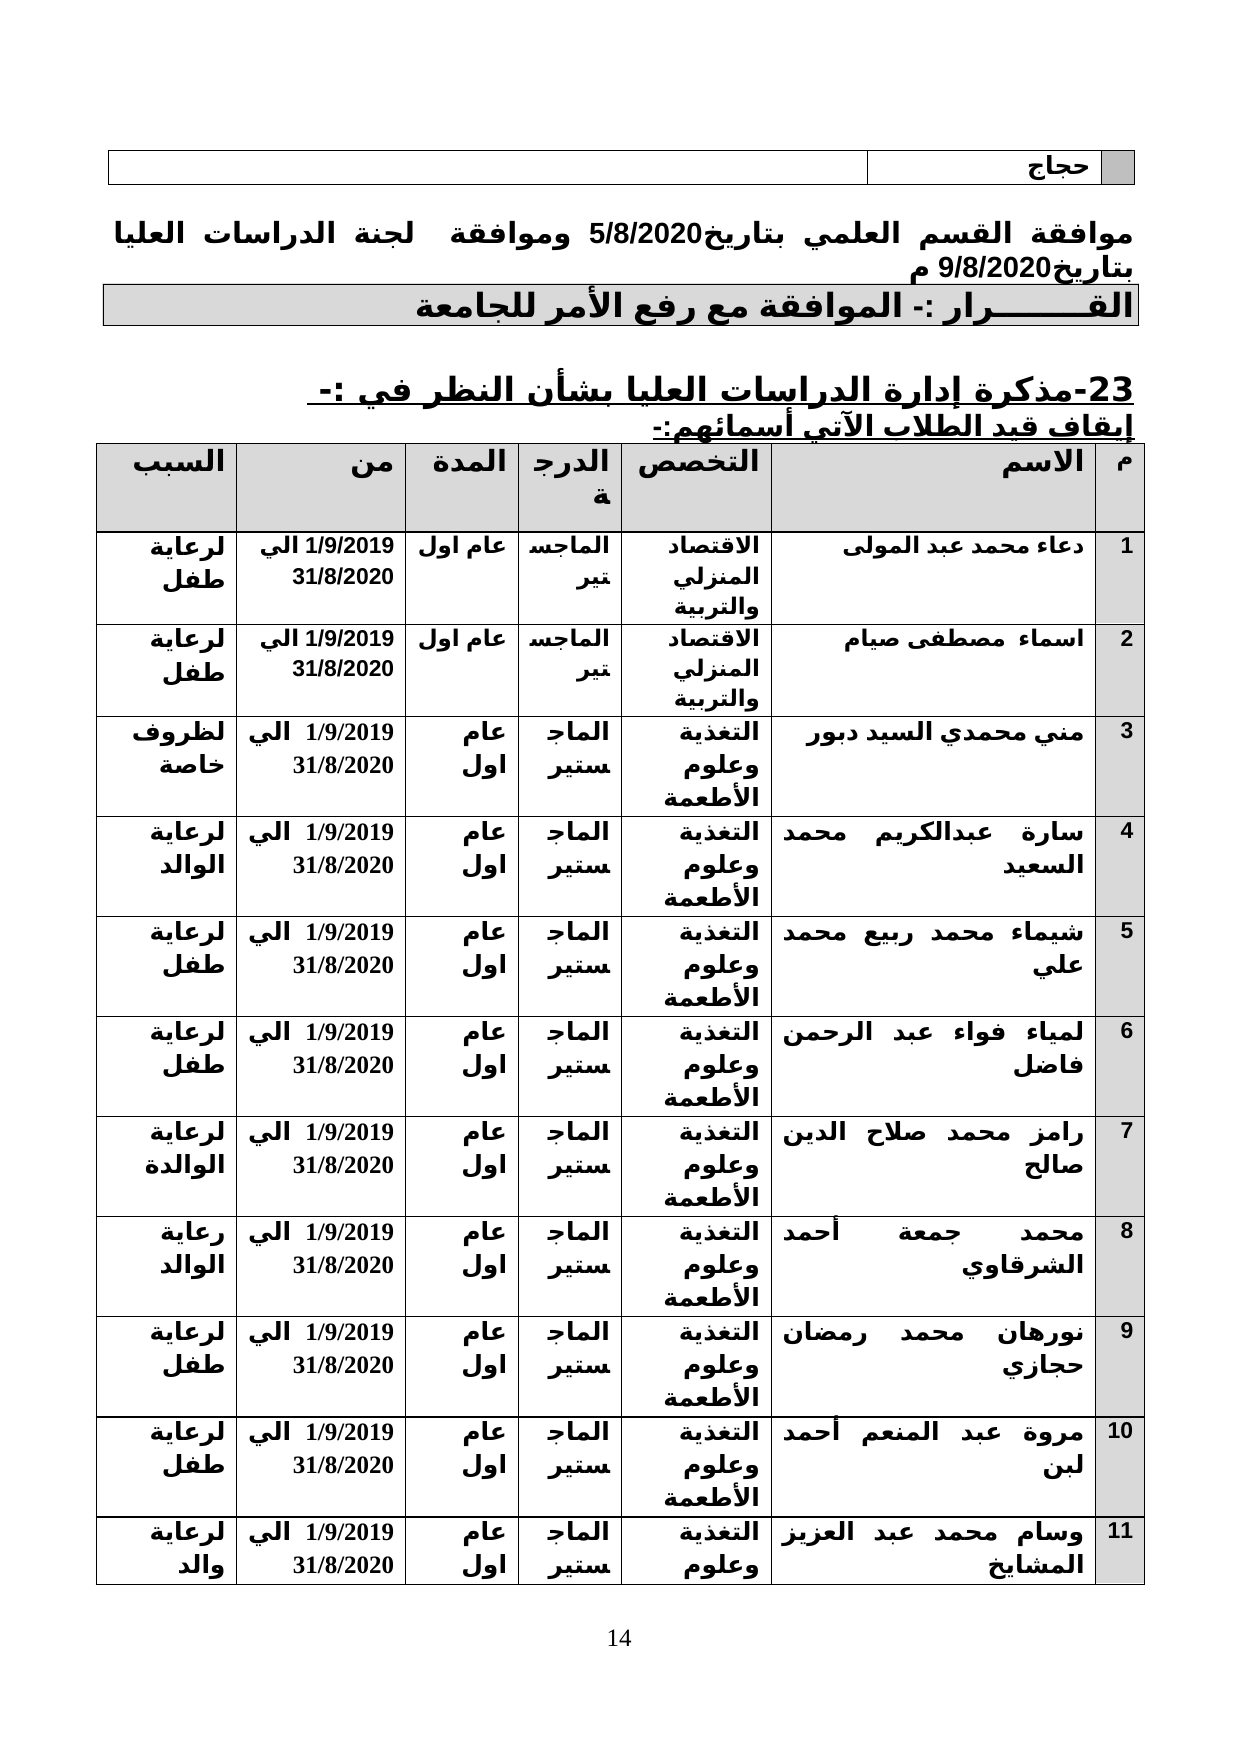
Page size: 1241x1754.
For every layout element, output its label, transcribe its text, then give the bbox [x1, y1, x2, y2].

table_cell نورهان محمد رمضان حجازي [772, 1317, 1095, 1416]
table_cell التغذية وعلوم الأطعمة [622, 817, 771, 916]
table_cell لرعاية الوالد [97, 817, 236, 916]
table_cell التغذية وعلوم الأطعمة [622, 917, 771, 1016]
table_cell 3 [1096, 717, 1144, 816]
table_cell شيماء محمد ربيع محمد علي [772, 917, 1095, 1016]
table_cell التغذية وعلوم الأطعمة [622, 1217, 771, 1316]
text القــــــــرار :- الموافقة مع رفع الأمر للجامعة [104, 285, 1138, 325]
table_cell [237, 1518, 405, 1583]
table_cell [622, 1518, 771, 1583]
table_cell 1 [1096, 533, 1144, 623]
table_cell محمد جمعة أحمد الشرقاوي [772, 1217, 1095, 1316]
table_cell مني محمدي السيد دبور [772, 717, 1095, 816]
table_cell عام اول [406, 1117, 518, 1216]
table_cell لرعاية طفل [97, 917, 236, 1016]
table_cell 1/9/2019 الي31/8/2020 [237, 817, 405, 916]
table_cell الماجستير [519, 1117, 621, 1216]
table_cell 2 [1096, 625, 1144, 716]
table_cell 1/9/2019 الي31/8/2020 [237, 917, 405, 1016]
text 23-مذكرة إدارة الدراسات العليا بشأن النظر في :- [103, 370, 1134, 409]
table_cell عام اول [406, 1418, 518, 1516]
table_cell عام اول [406, 1317, 518, 1416]
table_cell دعاء محمد عبد المولى [772, 533, 1095, 623]
table_cell الاقتصاد المنزلي والتربية [622, 625, 771, 716]
table_cell عام اول [406, 1017, 518, 1116]
table_cell رامز محمد صلاح الدين صالح [772, 1117, 1095, 1216]
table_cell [772, 1518, 1095, 1583]
table_cell د/ ريهام جلال حجاج [868, 151, 1101, 184]
table_cell 1/9/2019 الي31/8/2020 [237, 1117, 405, 1216]
table_header م [1096, 444, 1144, 531]
table_cell 8 [1096, 1217, 1144, 1316]
table_cell التغذية وعلوم الأطعمة [622, 1418, 771, 1516]
table_cell عام اول [406, 917, 518, 1016]
table_cell التغذية وعلوم الأطعمة [622, 1017, 771, 1116]
table_cell 1/9/2019 الي31/8/2020 [237, 1217, 405, 1316]
table_cell عام اول [406, 533, 518, 623]
table_cell الماجستير [519, 717, 621, 816]
table_cell التغذية وعلوم الأطعمة [622, 717, 771, 816]
table_cell 1/9/2019 الي31/8/2020 [237, 533, 405, 623]
table_cell لرعاية طفل [97, 1418, 236, 1516]
table_cell لمياء فواء عبد الرحمن فاضل [772, 1017, 1095, 1116]
table_cell 1/9/2019 الي31/8/2020 [237, 625, 405, 716]
table_cell لظروف خاصة [97, 717, 236, 816]
table_cell التغذية وعلوم الأطعمة [622, 1317, 771, 1416]
table_cell عام اول [406, 1217, 518, 1316]
table_cell 1/9/2019 الي31/8/2020 [237, 1017, 405, 1116]
table_cell سارة عبدالكريم محمد السعيد [772, 817, 1095, 916]
table_header الدرجة [519, 444, 621, 531]
table_cell 5 [1096, 917, 1144, 1016]
table_cell 1/9/2019 الي31/8/2020 [237, 1317, 405, 1416]
table_cell 4 [1096, 817, 1144, 916]
table_cell 1/9/2019 الي31/8/2020 [237, 717, 405, 816]
table_cell التغذية وعلوم الأطعمة [622, 1117, 771, 1216]
table_cell عام اول [406, 817, 518, 916]
table_cell لرعاية طفل [97, 1017, 236, 1116]
text إيقاف قيد الطلاب الآتي أسمائهم:- [103, 409, 1134, 442]
table_header الاسم [772, 444, 1095, 531]
table_cell عام اول [406, 625, 518, 716]
table_cell الماجستير [519, 533, 621, 623]
table_cell لرعاية طفل [97, 1317, 236, 1416]
table_cell لرعاية والد [97, 1518, 236, 1583]
table_cell 6 [1096, 1017, 1144, 1116]
table_cell الماجستير [519, 1518, 621, 1583]
table_cell عام اول [406, 717, 518, 816]
table_cell 3 [1102, 151, 1134, 184]
table_header المدة [406, 444, 518, 531]
table_cell الاقتصاد المنزلي والتربية [622, 533, 771, 623]
table_cell لرعاية طفل [97, 625, 236, 716]
table_cell الماجستير [519, 1418, 621, 1516]
table_cell الماجستير [519, 817, 621, 916]
table_cell رعاية الوالد [97, 1217, 236, 1316]
table_cell الماجستير [519, 917, 621, 1016]
table_cell عام اول [406, 1518, 518, 1583]
table_cell 1/9/2019 الي31/8/2020 [237, 1418, 405, 1516]
table_cell 10 [1096, 1418, 1144, 1516]
table_cell لرعاية الوالدة [97, 1117, 236, 1216]
table_cell الماجستير [519, 1217, 621, 1316]
table_cell 7 [1096, 1117, 1144, 1216]
table_cell 11 [1096, 1518, 1144, 1583]
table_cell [109, 151, 867, 184]
table_cell مروة عبد المنعم أحمد لبن [772, 1418, 1095, 1516]
table_cell اسماء مصطفى صيام [772, 625, 1095, 716]
table_cell 9 [1096, 1317, 1144, 1416]
table_header التخصص [622, 444, 771, 531]
table_cell الماجستير [519, 625, 621, 716]
text موافقة القسم العلمي بتاريخ5/8/2020 وموافقة لجنة الدراسات العليا بتاريخ9/8/2020 م [113, 216, 1134, 283]
table_cell الماجستير [519, 1017, 621, 1116]
table_header السبب [97, 444, 236, 531]
table_cell لرعاية طفل [97, 533, 236, 623]
table_header من [237, 444, 405, 531]
table_cell الماجستير [519, 1317, 621, 1416]
